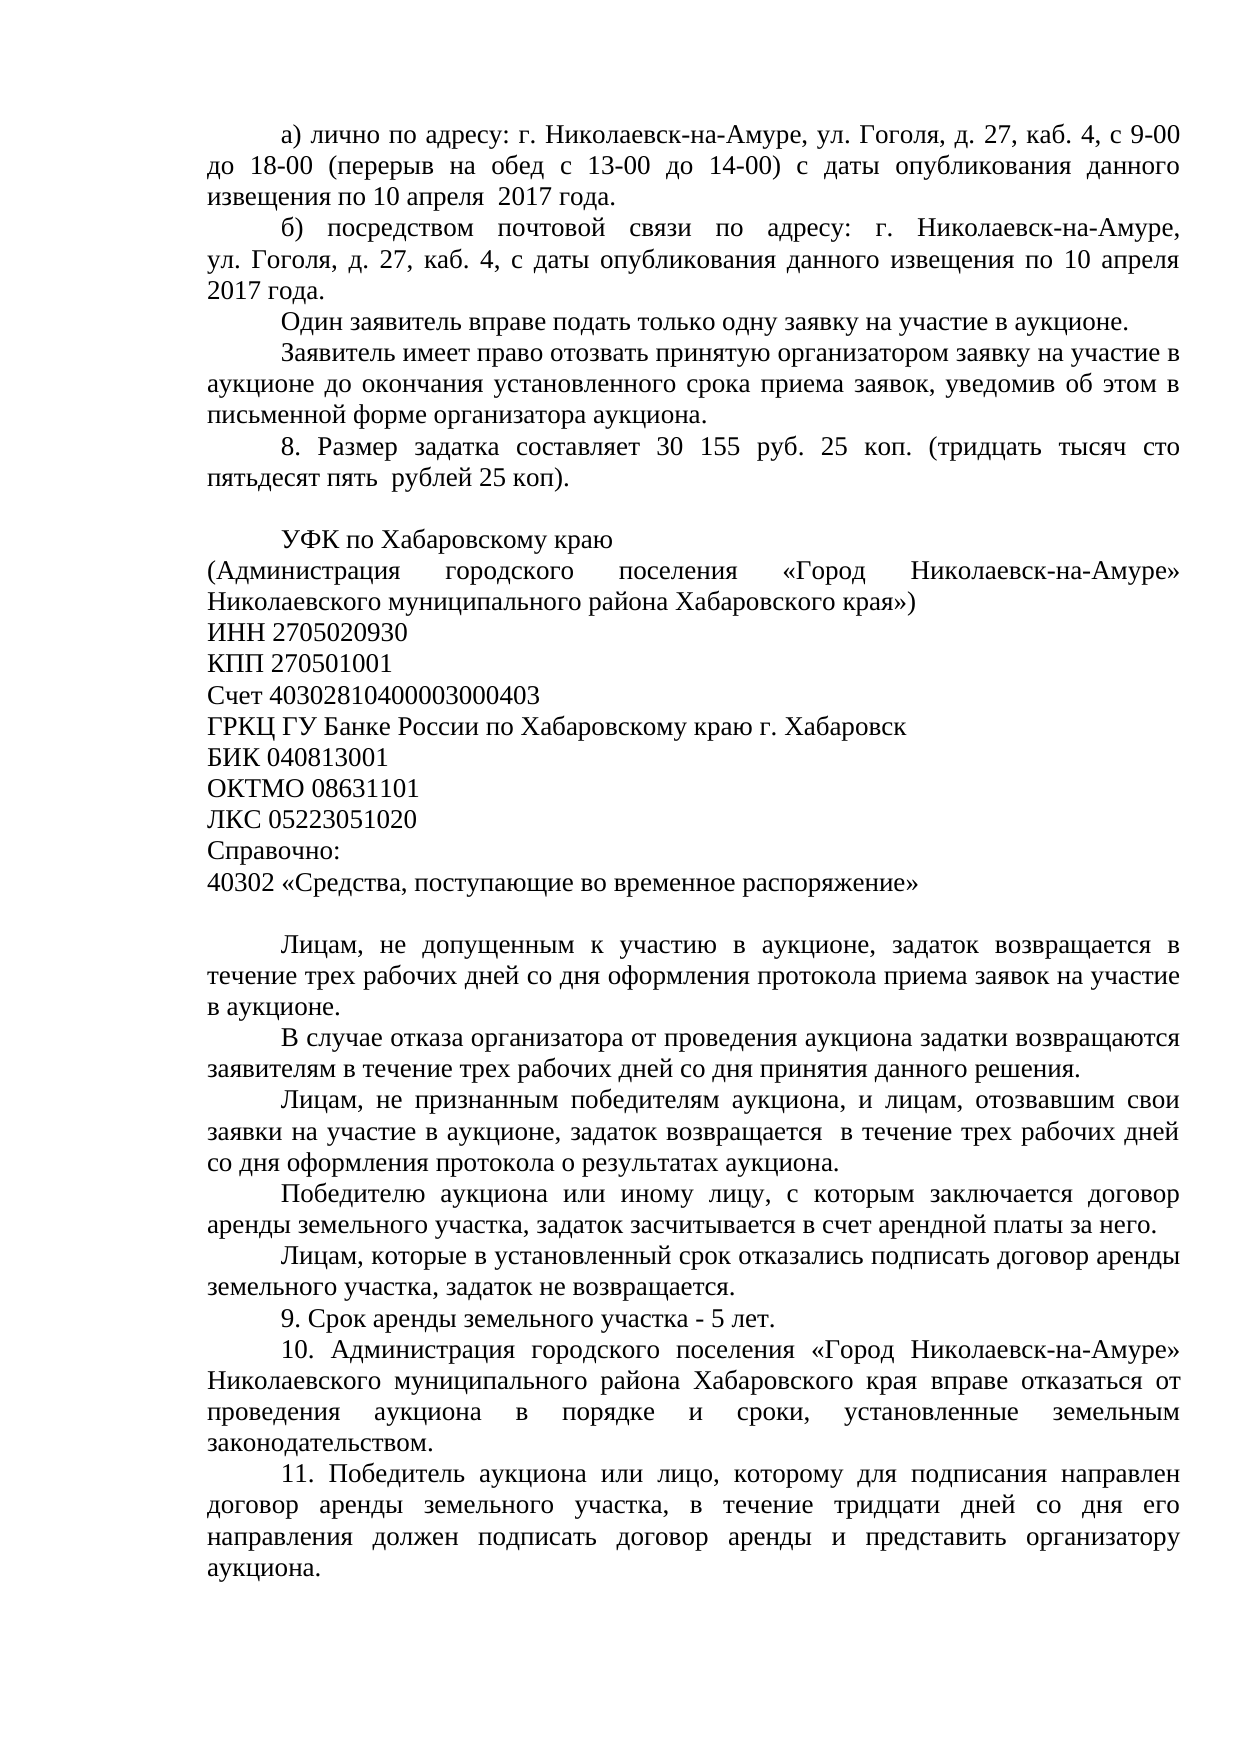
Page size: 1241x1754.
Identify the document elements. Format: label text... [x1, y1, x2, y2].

text ОКТМО 08631101 [207, 772, 1181, 803]
text ЛКС 05223051020 [207, 803, 1181, 834]
text (Администрация городского поселения «Город Николаевск-на-Амуре» Николаевского муниципального района Хабаровского края») [207, 554, 1181, 616]
text Счет 40302810400003000403 [207, 679, 1181, 710]
text ИНН 2705020930 [207, 616, 1181, 648]
text а) лично по адресу: г. Николаевск-на-Амуре, ул. Гоголя, д. 27, каб. 4, с 9-00 до 18-00 (перерыв на обед с 13-00 до 14-00) с даты опубликования данного извещения по 10 апреля 2017 года. [207, 118, 1181, 212]
text 10. Администрация городского поселения «Город Николаевск-на-Амуре» Николаевского муниципального района Хабаровского края вправе отказаться от проведения аукциона в порядке и сроки, установленные земельным законодательством. [207, 1333, 1181, 1457]
text 11. Победитель аукциона или лицо, которому для подписания направлен договор аренды земельного участка, в течение тридцати дней со дня его направления должен подписать договор аренды и представить организатору аукциона. [207, 1457, 1181, 1582]
text 40302 «Средства, поступающие во временное распоряжение» [207, 866, 1181, 897]
text б) посредством почтовой связи по адресу: г. Николаевск-на-Амуре, ул. Гоголя, д. 27, каб. 4, с даты опубликования данного извещения по 10 апреля 2017 года. [207, 212, 1181, 305]
text 8. Размер задатка составляет 30 155 руб. 25 коп. (тридцать тысяч сто пятьдесят пять рублей 25 коп). [207, 429, 1181, 492]
text ГРКЦ ГУ Банке России по Хабаровскому краю г. Хабаровск [207, 710, 1181, 741]
text Победителю аукциона или иному лицу, с которым заключается договор аренды земельного участка, задаток засчитывается в счет арендной платы за него. [207, 1177, 1181, 1239]
text Справочно: [207, 834, 1181, 866]
text В случае отказа организатора от проведения аукциона задатки возвращаются заявителям в течение трех рабочих дней со дня принятия данного решения. [207, 1021, 1181, 1084]
text Один заявитель вправе подать только одну заявку на участие в аукционе. [207, 305, 1181, 336]
text Лицам, которые в установленный срок отказались подписать договор аренды земельного участка, задаток не возвращается. [207, 1239, 1181, 1302]
text УФК по Хабаровскому краю [207, 523, 1181, 554]
text Лицам, не допущенным к участию в аукционе, задаток возвращается в течение трех рабочих дней со дня оформления протокола приема заявок на участие в аукционе. [207, 928, 1181, 1021]
text 9. Срок аренды земельного участка - 5 лет. [207, 1302, 1181, 1333]
text Заявитель имеет право отозвать принятую организатором заявку на участие в аукционе до окончания установленного срока приема заявок, уведомив об этом в письменной форме организатора аукциона. [207, 336, 1181, 429]
text КПП 270501001 [207, 648, 1181, 679]
text БИК 040813001 [207, 741, 1181, 772]
text Лицам, не признанным победителям аукциона, и лицам, отозвавшим свои заявки на участие в аукционе, задаток возвращается в течение трех рабочих дней со дня оформления протокола о результатах аукциона. [207, 1084, 1181, 1177]
